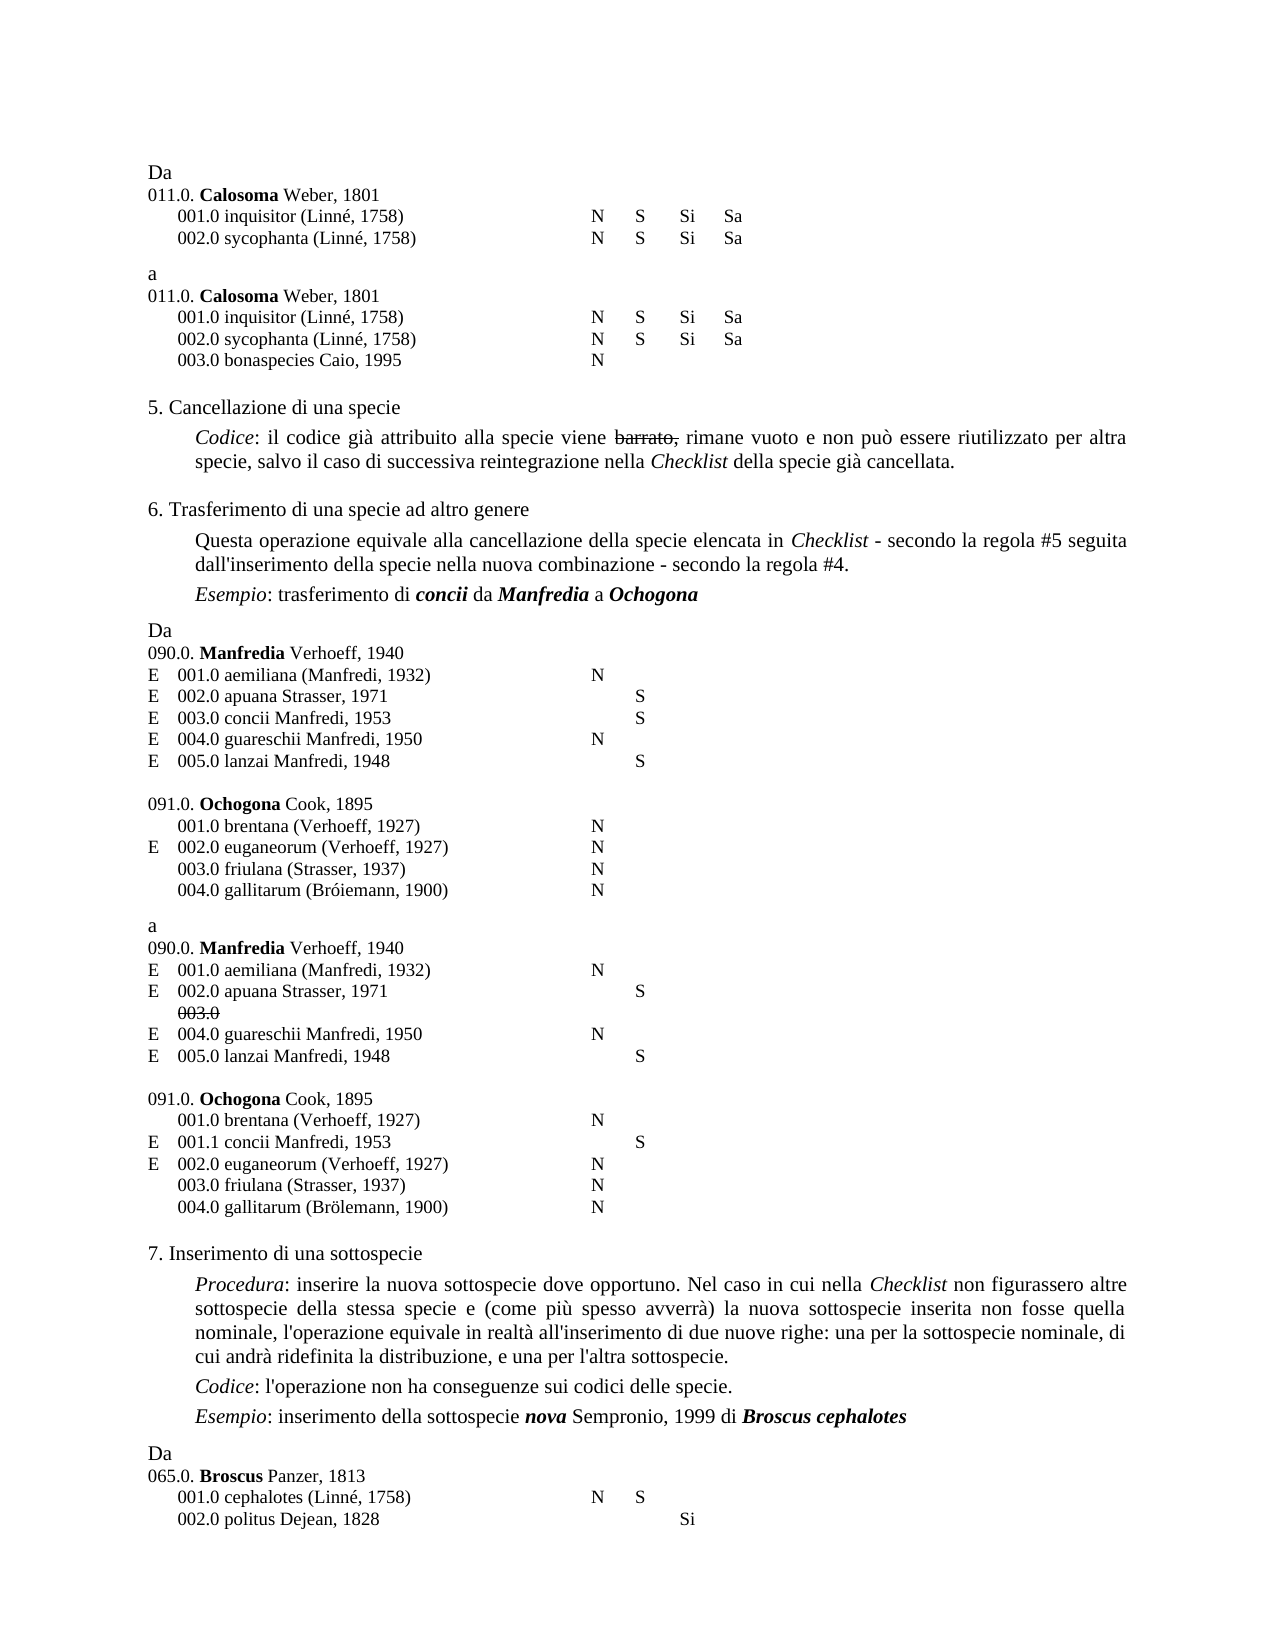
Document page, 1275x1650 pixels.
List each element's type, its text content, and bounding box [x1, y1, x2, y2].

text 003.0 friulana (Strasser, 1937) N [148, 1174, 1127, 1196]
text Esempio: inserimento della sottospecie nova Sempronio, 1999 di Broscus cephalotes [195, 1404, 1127, 1428]
text 004.0 gallitarum (Bróiemann, 1900) N [148, 879, 1127, 901]
text 011.0. Calosoma Weber, 1801 [148, 184, 1127, 205]
text E 001.0 aemiliana (Manfredi, 1932) N [148, 664, 1127, 685]
text 001.0 brentana (Verhoeff, 1927) N [148, 814, 1127, 836]
text E 002.0 apuana Strasser, 1971 S [148, 980, 1127, 1002]
text E 001.0 aemiliana (Manfredi, 1932) N [148, 958, 1127, 980]
text 011.0. Calosoma Weber, 1801 [148, 284, 1127, 306]
text 5. Cancellazione di una specie [148, 395, 1127, 419]
text E 002.0 apuana Strasser, 1971 S [148, 685, 1127, 707]
text a [148, 260, 1127, 284]
text 7. Inserimento di una sottospecie [148, 1241, 1127, 1265]
text 002.0 sycophanta (Linné, 1758) N S Si Sa [148, 328, 1127, 349]
text 002.0 sycophanta (Linné, 1758) N S Si Sa [148, 227, 1127, 248]
text 004.0 gallitarum (Brölemann, 1900) N [148, 1196, 1127, 1217]
text E 005.0 lanzai Manfredi, 1948 S [148, 750, 1127, 771]
text Da [148, 1440, 1127, 1464]
text 065.0. Broscus Panzer, 1813 [148, 1464, 1127, 1486]
text 090.0. Manfredia Verhoeff, 1940 [148, 642, 1127, 664]
text 001.0 brentana (Verhoeff, 1927) N [148, 1109, 1127, 1131]
text E 002.0 euganeorum (Verhoeff, 1927) N [148, 1152, 1127, 1174]
text E 004.0 guareschii Manfredi, 1950 N [148, 1023, 1127, 1045]
text E 001.1 concii Manfredi, 1953 S [148, 1131, 1127, 1152]
text E 003.0 concii Manfredi, 1953 S [148, 707, 1127, 728]
text Procedura: inserire la nuova sottospecie dove opportuno. Nel caso in cui nella Checklist non figurassero altre sottospecie della stessa specie e (come più spesso avverrà) la nuova sottospecie inserita non fosse quella nominale, l'operazione equivale in realtà all'inserimento di due nuove righe: una per la sottospecie nominale, di cui andrà ridefinita la distribuzione, e una per l'altra sottospecie. [195, 1272, 1127, 1368]
text Da [148, 618, 1127, 642]
text 6. Trasferimento di una specie ad altro genere [148, 497, 1127, 521]
text Codice: il codice già attribuito alla specie viene barrato, rimane vuoto e non può essere riutilizzato per altra specie, salvo il caso di successiva reintegrazione nella Checklist della specie già cancellata. [195, 425, 1127, 473]
text Codice: l'operazione non ha conseguenze sui codici delle specie. [195, 1374, 1127, 1398]
text 090.0. Manfredia Verhoeff, 1940 [148, 937, 1127, 958]
text Questa operazione equivale alla cancellazione della specie elencata in Checklist - secondo la regola #5 seguita dall'inserimento della specie nella nuova combinazione - secondo la regola #4. [195, 528, 1127, 576]
text a [148, 913, 1127, 937]
text 091.0. Ochogona Cook, 1895 [148, 1088, 1127, 1109]
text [148, 205, 1127, 227]
text 003.0 [148, 1002, 1127, 1023]
text E 004.0 guareschii Manfredi, 1950 N [148, 728, 1127, 750]
text 002.0 politus Dejean, 1828 Si [148, 1508, 1127, 1529]
text 001.0 cephalotes (Linné, 1758) N S [148, 1486, 1127, 1508]
text E 002.0 euganeorum (Verhoeff, 1927) N [148, 836, 1127, 858]
text Esempio: trasferimento di concii da Manfredia a Ochogona [195, 582, 1127, 606]
text 003.0 bonaspecies Caio, 1995 N [148, 349, 1127, 371]
text 091.0. Ochogona Cook, 1895 [148, 793, 1127, 814]
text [148, 306, 1127, 328]
text E 005.0 lanzai Manfredi, 1948 S [148, 1045, 1127, 1066]
text Da [148, 160, 1127, 184]
text 003.0 friulana (Strasser, 1937) N [148, 858, 1127, 879]
